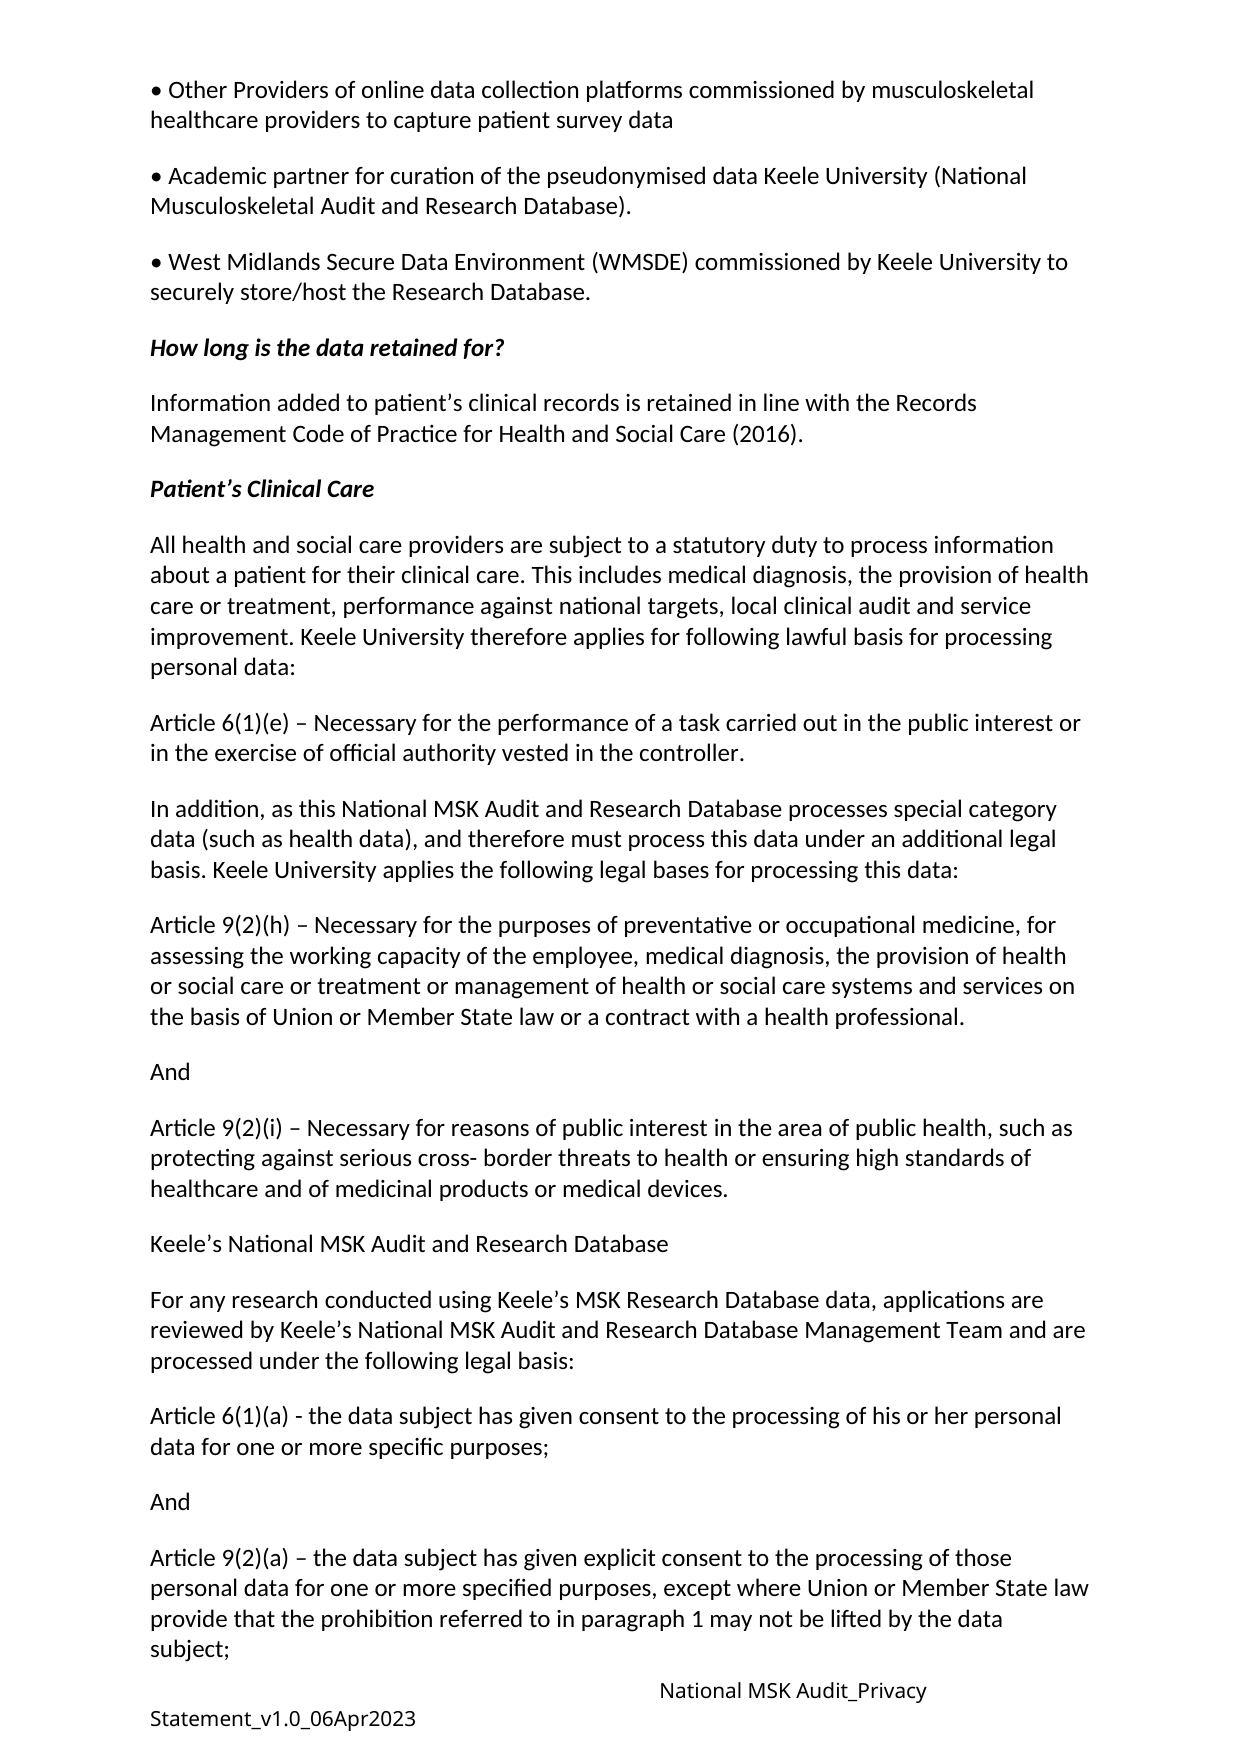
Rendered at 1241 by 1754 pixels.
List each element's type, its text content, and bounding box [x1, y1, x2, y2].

text How long is the data retained for? [150, 332, 1090, 362]
text Article 9(2)(a) – the data subject has given explicit consent to the processing of those personal data for one or more specified purposes, except where Union or Member State law provide that the prohibition referred to in paragraph 1 may not be lifted by the data subject; [150, 1542, 1090, 1664]
text Patient’s Clinical Care [150, 473, 1090, 504]
text Article 6(1)(a) - the data subject has given consent to the processing of his or her personal data for one or more specific purposes; [150, 1401, 1090, 1462]
text Information added to patient’s clinical records is retained in line with the Records Management Code of Practice for Health and Social Care (2016). [150, 387, 1090, 448]
text Keele’s National MSK Audit and Research Database [150, 1228, 1090, 1259]
text In addition, as this National MSK Audit and Research Database processes special category data (such as health data), and therefore must process this data under an additional legal basis. Keele University applies the following legal bases for processing this data: [150, 793, 1090, 884]
text Article 9(2)(i) – Necessary for reasons of public interest in the area of public health, such as protecting against serious cross- border threats to health or ensuring high standards of healthcare and of medicinal products or medical devices. [150, 1112, 1090, 1203]
text For any research conducted using Keele’s MSK Research Database data, applications are reviewed by Keele’s National MSK Audit and Research Database Management Team and are processed under the following legal basis: [150, 1284, 1090, 1376]
text • Other Providers of online data collection platforms commissioned by musculoskeletal healthcare providers to capture patient survey data [150, 74, 1090, 135]
text Article 6(1)(e) – Necessary for the performance of a task carried out in the public interest or in the exercise of official authority vested in the controller. [150, 707, 1090, 768]
text And [150, 1056, 1090, 1087]
text And [150, 1487, 1090, 1517]
text • West Midlands Secure Data Environment (WMSDE) commissioned by Keele University to securely store/host the Research Database. [150, 246, 1090, 307]
text Article 9(2)(h) – Necessary for the purposes of preventative or occupational medicine, for assessing the working capacity of the employee, medical diagnosis, the provision of health or social care or treatment or management of health or social care systems and services on the basis of Union or Member State law or a contract with a health professional. [150, 909, 1090, 1031]
text • Academic partner for curation of the pseudonymised data Keele University (National Musculoskeletal Audit and Research Database). [150, 160, 1090, 221]
text All health and social care providers are subject to a statutory duty to process information about a patient for their clinical care. This includes medical diagnosis, the provision of health care or treatment, performance against national targets, local clinical audit and service improvement. Keele University therefore applies for following lawful basis for processing personal data: [150, 529, 1090, 682]
